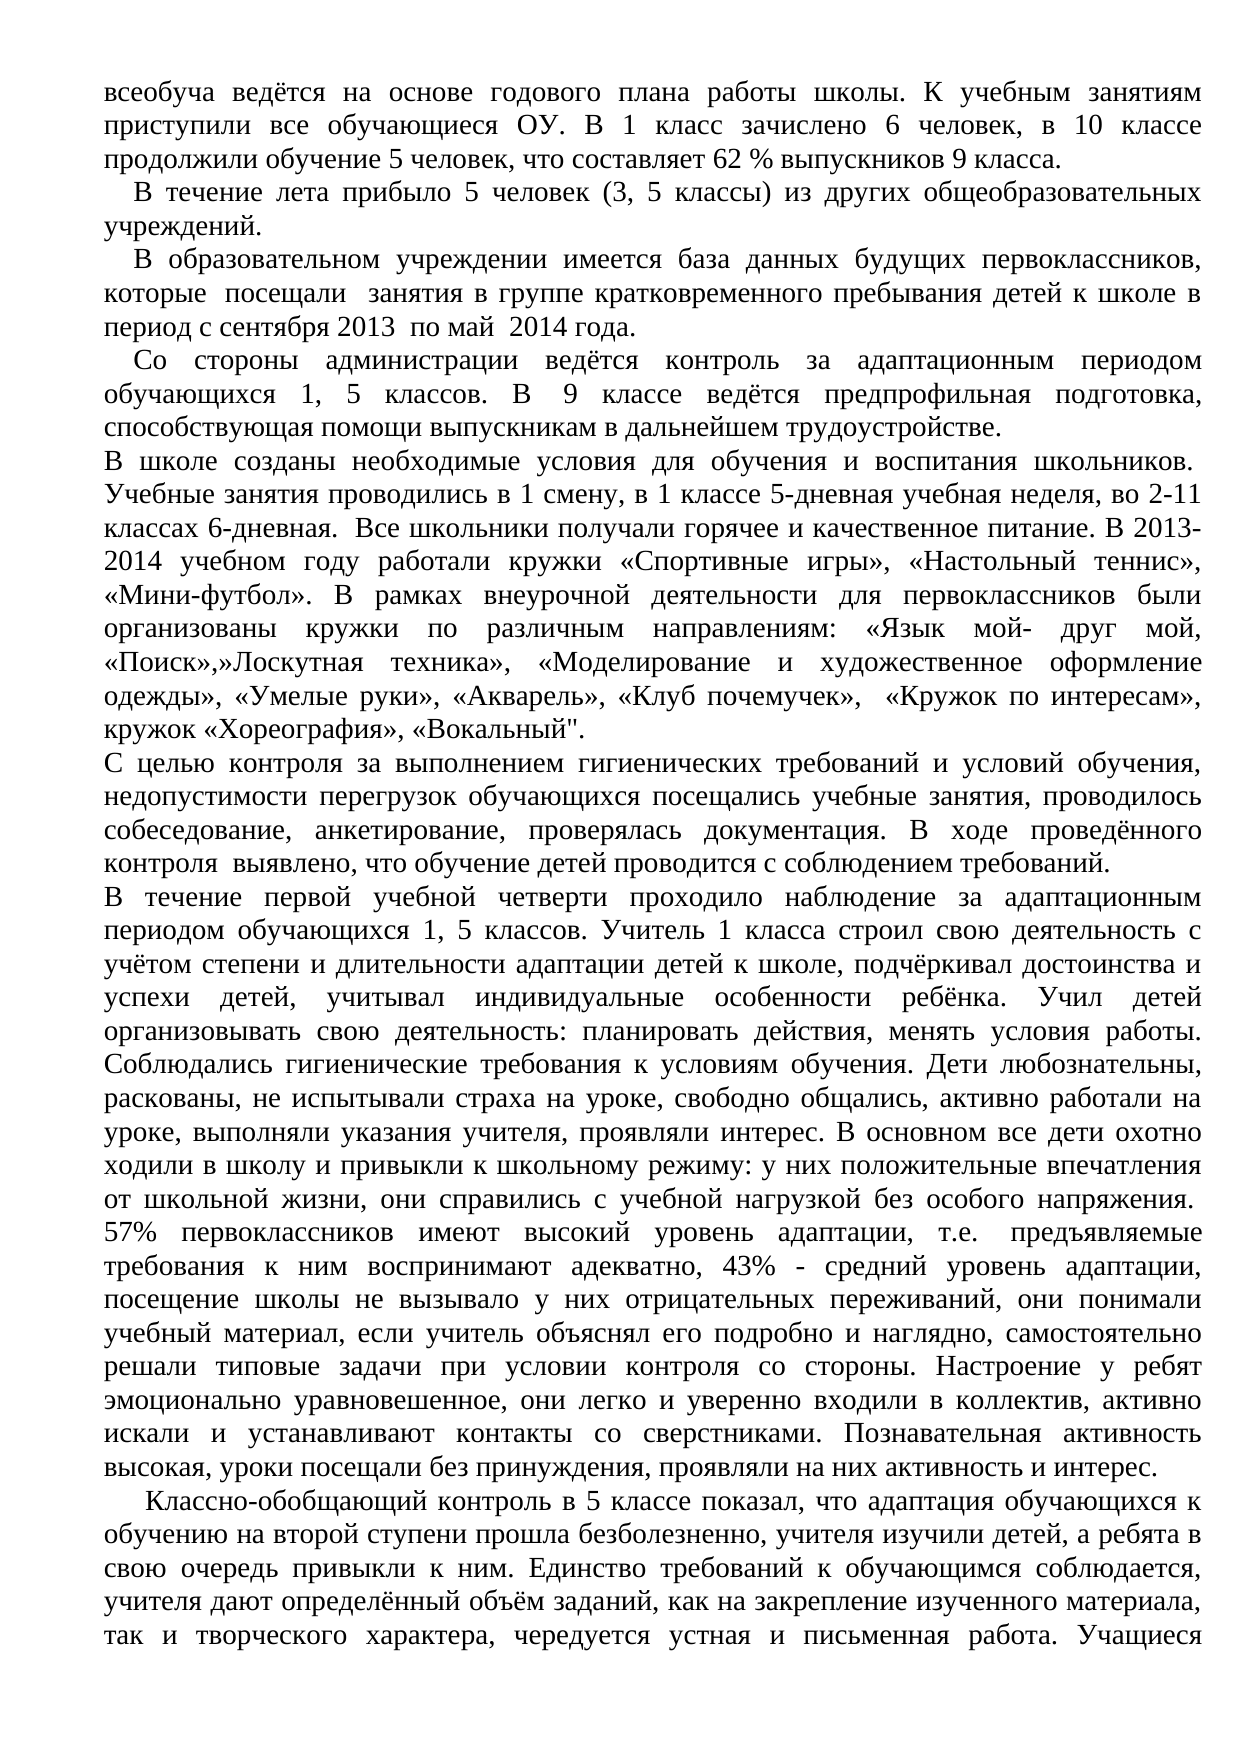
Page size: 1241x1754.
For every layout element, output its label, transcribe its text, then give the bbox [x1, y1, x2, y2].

text В течение лета прибыло 5 человек (3, 5 классы) из других общеобразовательных учреждений. [103, 174, 1203, 242]
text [103, 1483, 1203, 1650]
text В школе созданы необходимые условия для обучения и воспитания школьников. Учебные занятия проводились в 1 смену, в 1 классе 5-дневная учебная неделя, во 2-11 классах 6-дневная. Все школьники получали горячее и качественное питание. В 2013-2014 учебном году работали кружки «Спортивные игры», «Настольный теннис», «Мини-футбол». В рамках внеурочной деятельности для первоклассников были организованы кружки по различным направлениям: «Язык мой- друг мой, «Поиск»,»Лоскутная техника», «Моделирование и художественное оформление одежды», «Умелые руки», «Акварель», «Клуб почемучек», «Кружок по интересам», кружок «Хореография», «Вокальный". [103, 443, 1203, 745]
text В образовательном учреждении имеется база данных будущих первоклассников, которые посещали занятия в группе кратковременного пребывания детей к школе в период с сентября 2013 по май 2014 года. [103, 242, 1203, 342]
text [103, 74, 1203, 174]
text С целью контроля за выполнением гигиенических требований и условий обучения, недопустимости перегрузок обучающихся посещались учебные занятия, проводилось собеседование, анкетирование, проверялась документация. В ходе проведённого контроля выявлено, что обучение детей проводится с соблюдением требований. [103, 745, 1203, 879]
text Со стороны администрации ведётся контроль за адаптационным периодом обучающихся 1, 5 классов. В 9 классе ведётся предпрофильная подготовка, способствующая помощи выпускникам в дальнейшем трудоустройстве. [103, 342, 1203, 443]
text В течение первой учебной четверти проходило наблюдение за адаптационным периодом обучающихся 1, 5 классов. Учитель 1 класса строил свою деятельность с учётом степени и длительности адаптации детей к школе, подчёркивал достоинства и успехи детей, учитывал индивидуальные особенности ребёнка. Учил детей организовывать свою деятельность: планировать действия, менять условия работы. Соблюдались гигиенические требования к условиям обучения. Дети любознательны, раскованы, не испытывали страха на уроке, свободно общались, активно работали на уроке, выполняли указания учителя, проявляли интерес. В основном все дети охотно ходили в школу и привыкли к школьному режиму: у них положительные впечатления от школьной жизни, они справились с учебной нагрузкой без особого напряжения. 57% первоклассников имеют высокий уровень адаптации, т.е. предъявляемые требования к ним воспринимают адекватно, 43% - средний уровень адаптации, посещение школы не вызывало у них отрицательных переживаний, они понимали учебный материал, если учитель объяснял его подробно и наглядно, самостоятельно решали типовые задачи при условии контроля со стороны. Настроение у ребят эмоционально уравновешенное, они легко и уверенно входили в коллектив, активно искали и устанавливают контакты со сверстниками. Познавательная активность высокая, уроки посещали без принуждения, проявляли на них активность и интерес. [103, 879, 1203, 1483]
